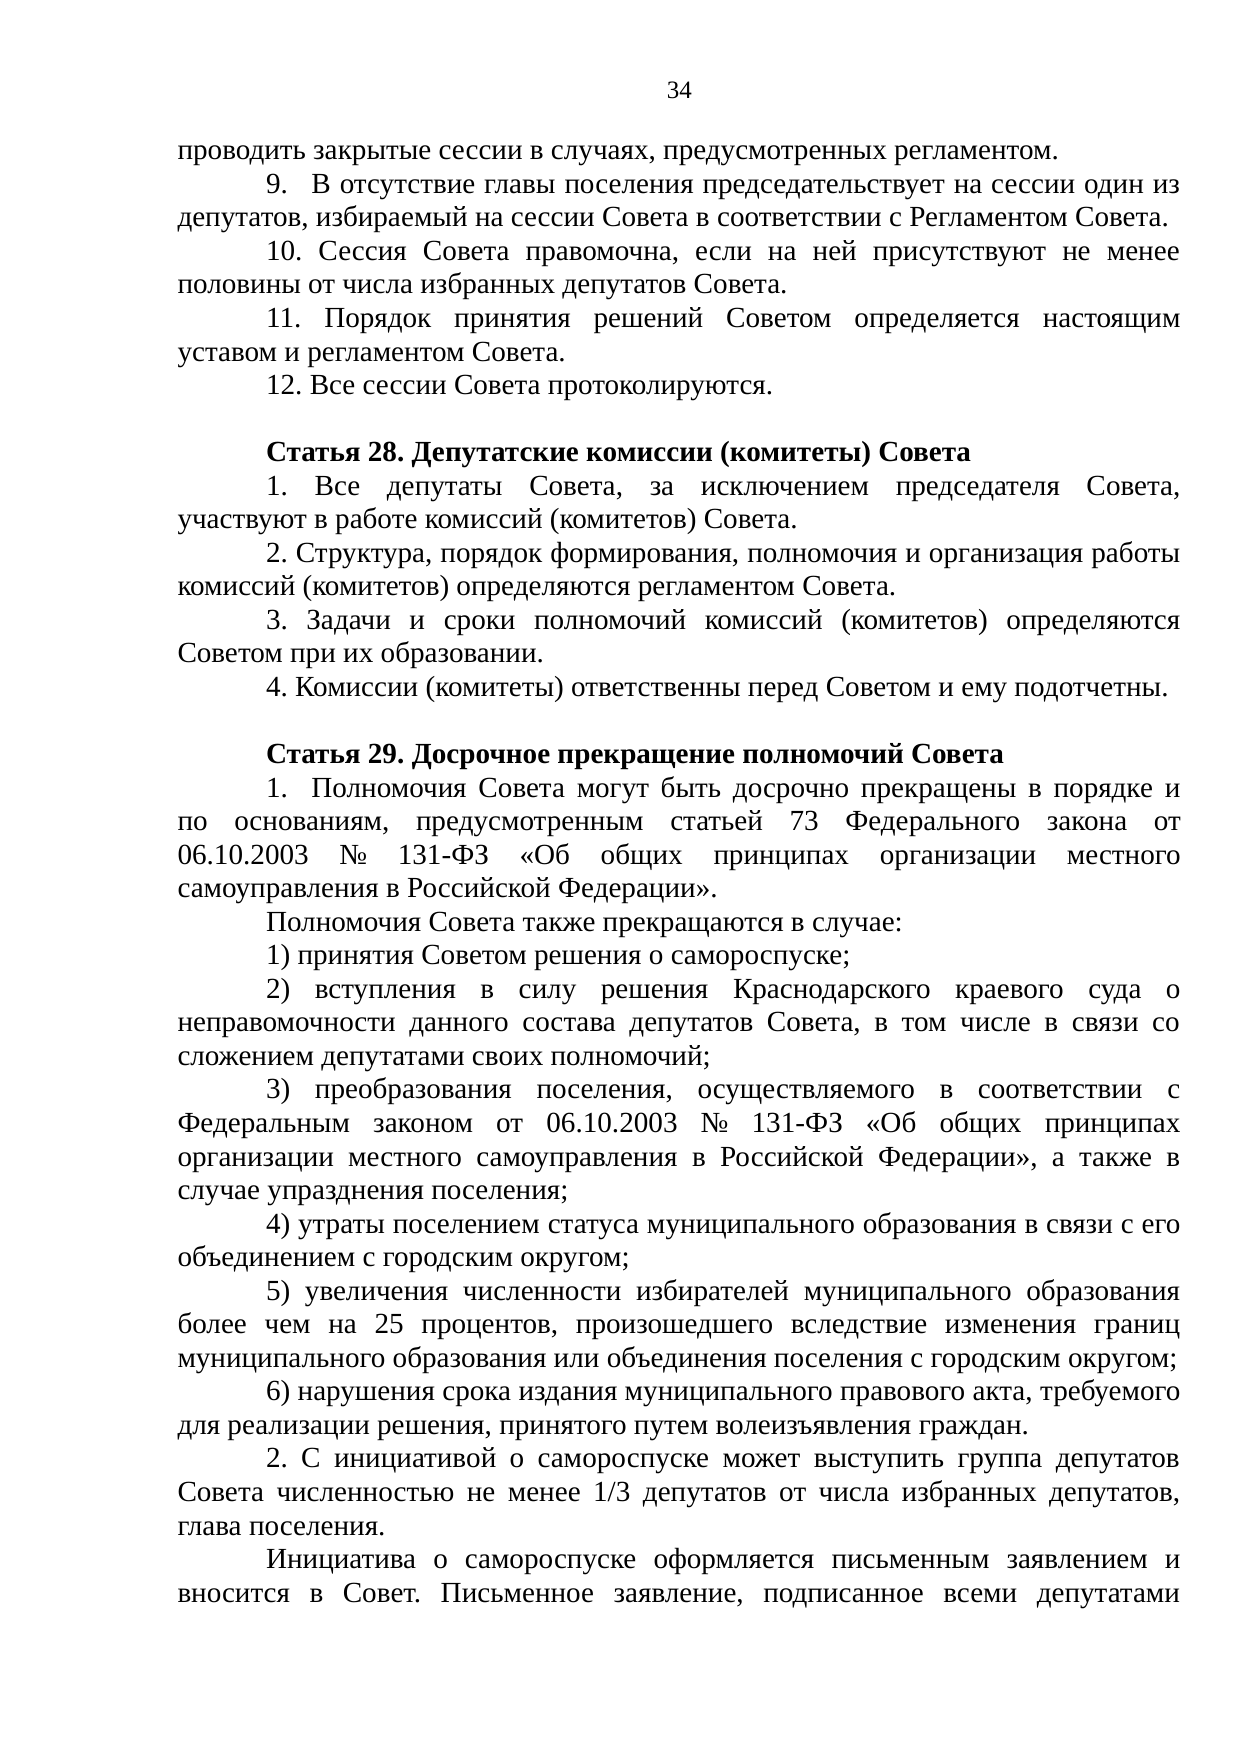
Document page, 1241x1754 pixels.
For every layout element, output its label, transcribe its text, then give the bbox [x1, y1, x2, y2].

text 2) вступления в силу решения Краснодарского краевого суда о неправомочности данного состава депутатов Совета, в том числе в связи со сложением депутатами своих полномочий; [177, 971, 1181, 1072]
text 11. Порядок принятия решений Советом определяется настоящим уставом и регламентом Совета. [177, 300, 1181, 367]
text 1. Все депутаты Совета, за исключением председателя Совета, участвуют в работе комиссий (комитетов) Совета. [177, 468, 1181, 535]
text 1) принятия Советом решения о самороспуске; [177, 937, 1181, 971]
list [177, 132, 1181, 166]
text 4) утраты поселением статуса муниципального образования в связи с его объединением с городским округом; [177, 1206, 1181, 1273]
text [177, 1541, 1181, 1608]
list В отсутствие главы поселения председательствует на сессии один из депутатов, избираемый на сессии Совета в соответствии с Регламентом Совета. [177, 166, 1181, 233]
text 5) увеличения численности избирателей муниципального образования более чем на 25 процентов, произошедшего вследствие изменения границ муниципального образования или объединения поселения с городским округом; [177, 1273, 1181, 1373]
text 3. Задачи и сроки полномочий комиссий (комитетов) определяются Советом при их образовании. [177, 602, 1181, 669]
text 12. Все сессии Совета протоколируются. [177, 367, 1181, 401]
text 3) преобразования поселения, осуществляемого в соответствии с Федеральным законом от 06.10.2003 № 131-ФЗ «Об общих принципах организации местного самоуправления в Российской Федерации», а также в случае упразднения поселения; [177, 1072, 1181, 1206]
list Полномочия Совета могут быть досрочно прекращены в порядке и по основаниям, предусмотренным статьей 73 Федерального закона от 06.10.2003 № 131-ФЗ «Об общих принципах организации местного самоуправления в Российской Федерации». [177, 770, 1181, 904]
subtitle Статья 28. Депутатские комиссии (комитеты) Совета [177, 434, 1181, 468]
text Полномочия Совета также прекращаются в случае: [266, 904, 1181, 937]
text Статья 29. Досрочное прекращение полномочий Совета [177, 736, 1181, 770]
text 4. Комиссии (комитеты) ответственны перед Советом и ему подотчетны. [177, 669, 1181, 703]
text 2. Структура, порядок формирования, полномочия и организация работы комиссий (комитетов) определяются регламентом Совета. [177, 535, 1181, 602]
text 6) нарушения срока издания муниципального правового акта, требуемого для реализации решения, принятого путем волеизъявления граждан. [177, 1373, 1181, 1441]
text 2. С инициативой о самороспуске может выступить группа депутатов Совета численностью не менее 1/3 депутатов от числа избранных депутатов, глава поселения. [177, 1441, 1181, 1541]
text 10. Сессия Совета правомочна, если на ней присутствуют не менее половины от числа избранных депутатов Совета. [177, 233, 1181, 300]
